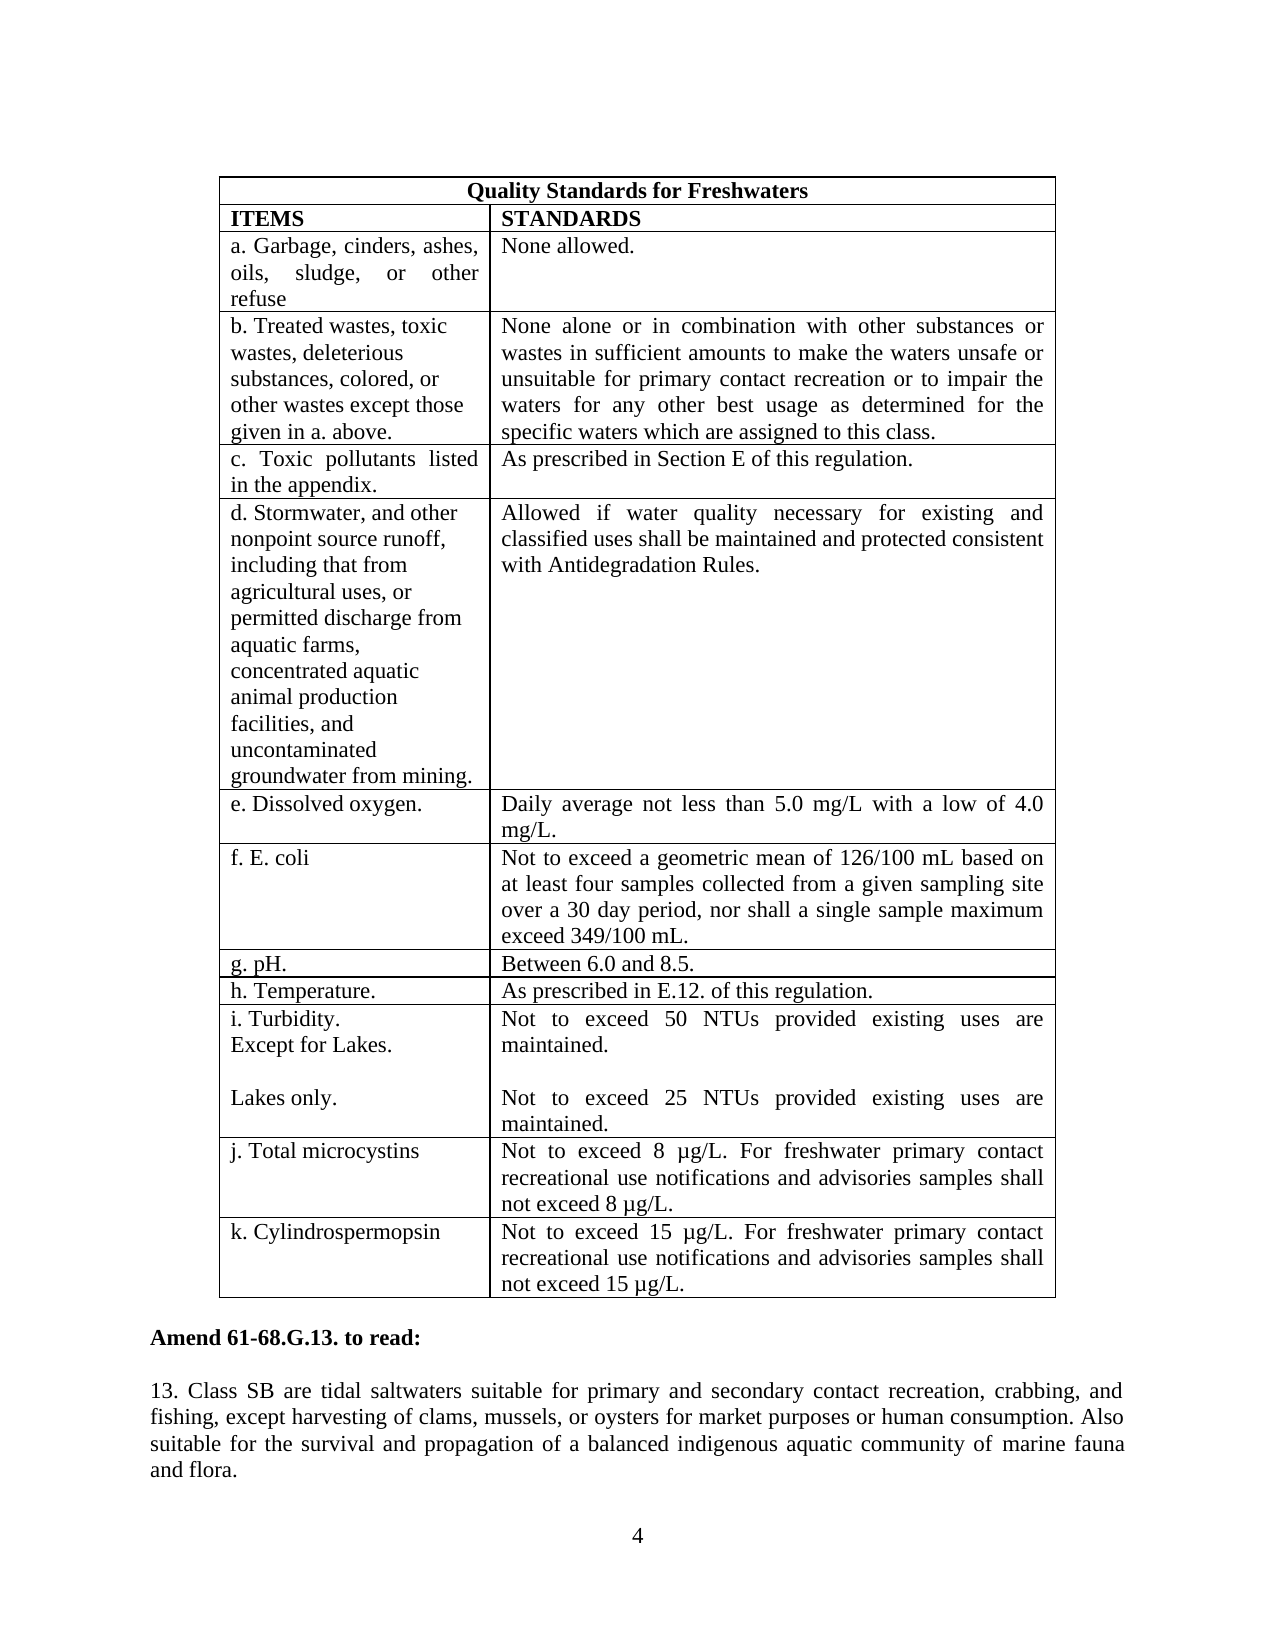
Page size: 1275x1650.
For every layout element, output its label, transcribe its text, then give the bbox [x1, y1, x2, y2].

table_cell a. Garbage, cinders, ashes, oils, sludge, or other refuse [220, 232, 489, 311]
table_cell b. Treated wastes, toxic wastes, deleterious substances, colored, or other wastes except those given in a. above. [220, 312, 489, 444]
table_cell Not to exceed 15 µg/L. For freshwater primary contact recreational use notifications and advisories samples shall not exceed 15 µg/L. [491, 1218, 1055, 1297]
table_cell g. pH. [220, 950, 489, 976]
table_cell STANDARDS [491, 205, 1055, 231]
table_cell ITEMS [220, 205, 489, 231]
table_cell Not to exceed 50 NTUs provided existing uses are maintained. Not to exceed 25 NTUs provided existing uses are maintained. [491, 1005, 1055, 1137]
text 13. Class SB are tidal saltwaters suitable for primary and secondary contact recreation, crabbing, and fishing, except harvesting of clams, mussels, or oysters for market purposes or human consumption. Also suitable for the survival and propagation of a balanced indigenous aquatic community of marine fauna and flora. [150, 1377, 1125, 1482]
table_cell e. Dissolved oxygen. [220, 790, 489, 842]
table_cell f. E. coli [220, 844, 489, 949]
table_cell d. Stormwater, and other nonpoint source runoff, including that from agricultural uses, or permitted discharge from aquatic farms, concentrated aquatic animal production facilities, and uncontaminated groundwater from mining. [220, 499, 489, 789]
table_cell Daily average not less than 5.0 mg/L with a low of 4.0 mg/L. [491, 790, 1055, 842]
table_cell k. Cylindrospermopsin [220, 1218, 489, 1297]
table_cell Not to exceed 8 µg/L. For freshwater primary contact recreational use notifications and advisories samples shall not exceed 8 µg/L. [491, 1138, 1055, 1217]
text Amend 61-68.G.13. to read: [150, 1324, 1125, 1351]
table_cell None alone or in combination with other substances or wastes in sufficient amounts to make the waters unsafe or unsuitable for primary contact recreation or to impair the waters for any other best usage as determined for the specific waters which are assigned to this class. [491, 312, 1055, 444]
table_cell j. Total microcystins [220, 1138, 489, 1217]
table_cell Between 6.0 and 8.5. [491, 950, 1055, 976]
table_cell As prescribed in Section E of this regulation. [491, 445, 1055, 498]
table_cell Not to exceed a geometric mean of 126/100 mL based on at least four samples collected from a given sampling site over a 30 day period, nor shall a single sample maximum exceed 349/100 mL. [491, 844, 1055, 949]
table_cell Allowed if water quality necessary for existing and classified uses shall be maintained and protected consistent with Antidegradation Rules. [491, 499, 1055, 789]
table_header Quality Standards for Freshwaters [220, 178, 1055, 204]
table_cell h. Temperature. [220, 978, 489, 1004]
table_cell None allowed. [491, 232, 1055, 311]
table_cell i. Turbidity. Except for Lakes. Lakes only. [220, 1005, 489, 1137]
table_cell As prescribed in E.12. of this regulation. [491, 978, 1055, 1004]
table_cell c. Toxic pollutants listed in the appendix. [220, 445, 489, 498]
